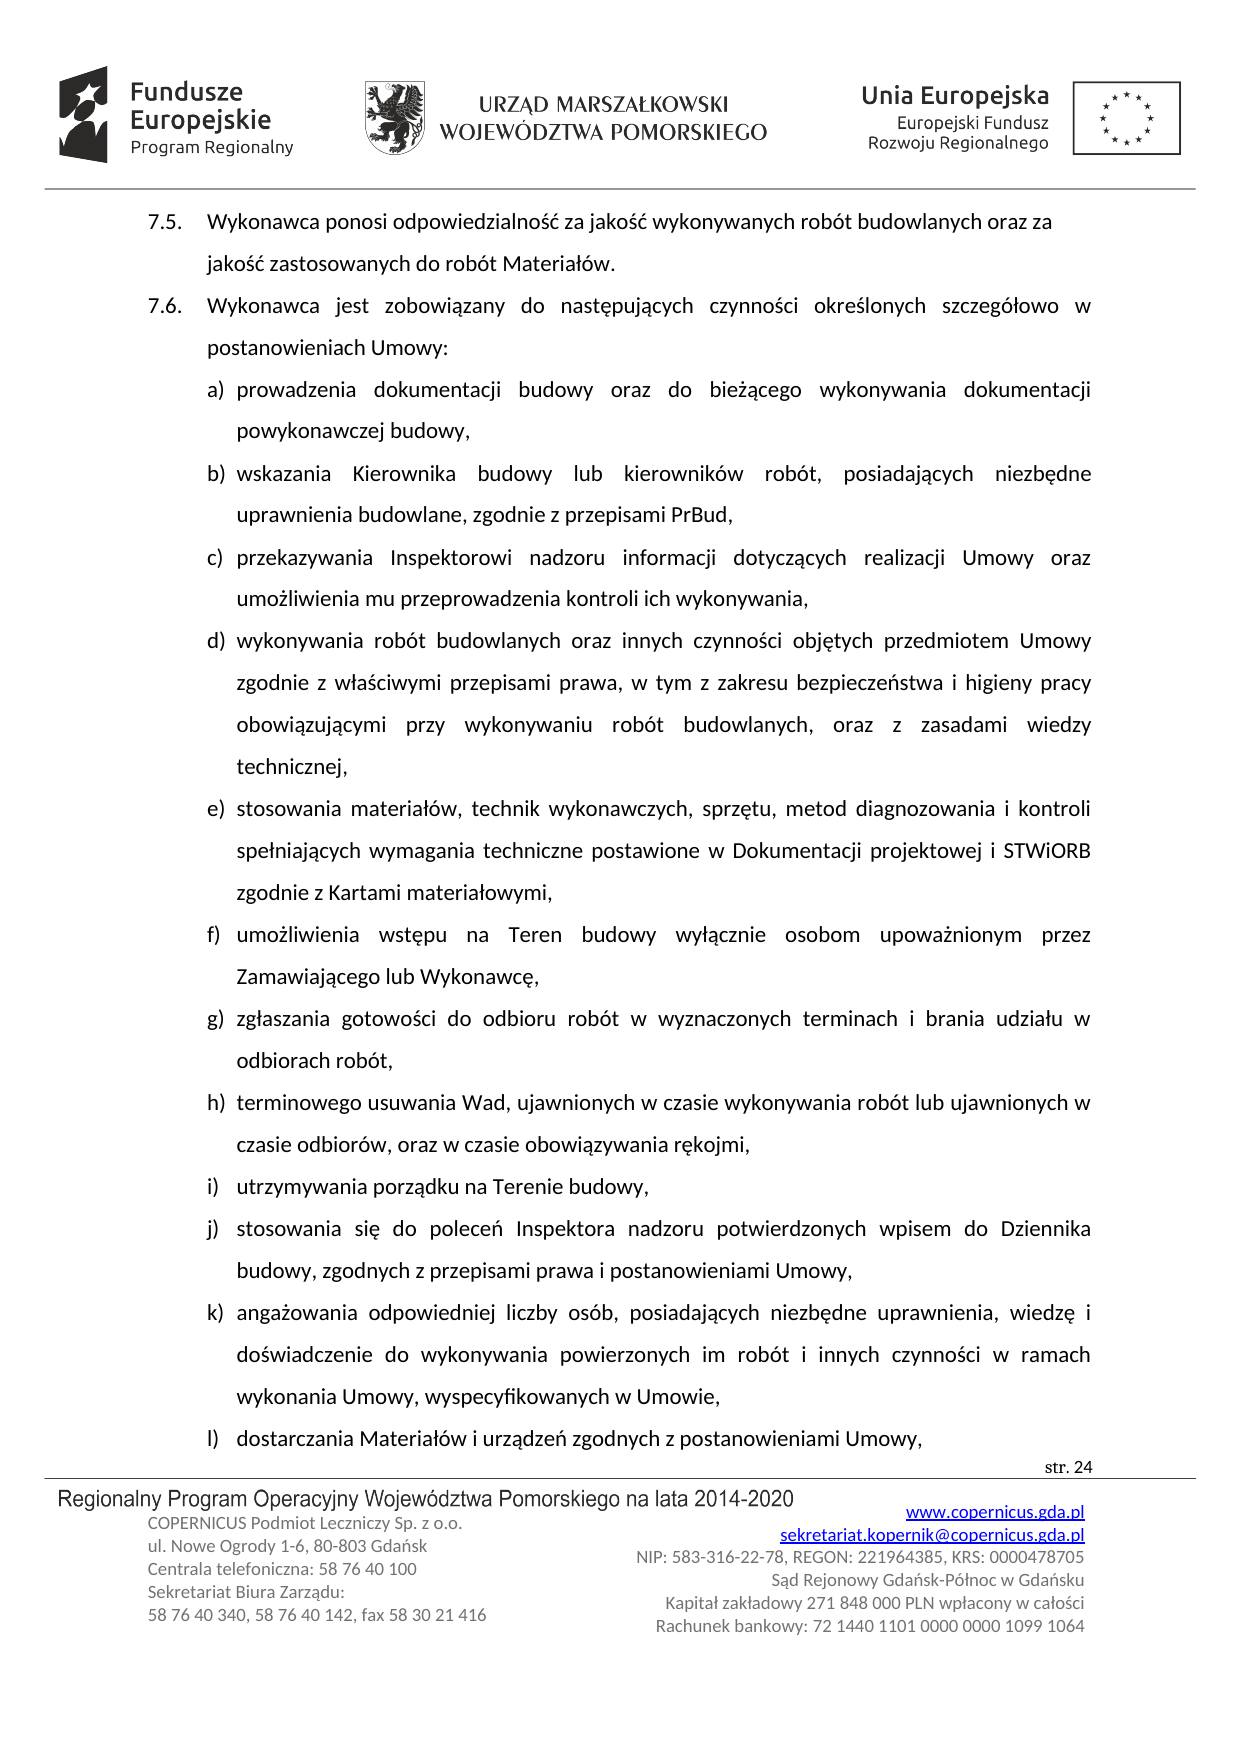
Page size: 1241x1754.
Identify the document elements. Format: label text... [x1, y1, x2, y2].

list wskazania Kierownika budowy lub kierowników robót, posiadających niezbędne uprawnienia budowlane, zgodnie z przepisami PrBud, [207, 459, 1092, 529]
list utrzymywania porządku na Terenie budowy, [207, 1172, 1092, 1200]
list wykonywania robót budowlanych oraz innych czynności objętych przedmiotem Umowy zgodnie z właściwymi przepisami prawa, w tym z zakresu bezpieczeństwa i higieny pracy obowiązującymi przy wykonywaniu robót budowlanych, oraz z zasadami wiedzy technicznej, [207, 627, 1092, 781]
picture [44, 66, 1196, 190]
list stosowania materiałów, technik wykonawczych, sprzętu, metod diagnozowania i kontroli spełniających wymagania techniczne postawione w Dokumentacji projektowej i STWiORB zgodnie z Kartami materiałowymi, [207, 794, 1092, 906]
list angażowania odpowiedniej liczby osób, posiadających niezbędne uprawnienia, wiedzę i doświadczenie do wykonywania powierzonych im robót i innych czynności w ramach wykonania Umowy, wyspecyfikowanych w Umowie, [207, 1298, 1092, 1410]
list Wykonawca jest zobowiązany do następujących czynności określonych szczegółowo w postanowieniach Umowy: [148, 291, 1092, 361]
list prowadzenia dokumentacji budowy oraz do bieżącego wykonywania dokumentacji powykonawczej budowy, [207, 375, 1092, 445]
list stosowania się do poleceń Inspektora nadzoru potwierdzonych wpisem do Dziennika budowy, zgodnych z przepisami prawa i postanowieniami Umowy, [207, 1214, 1092, 1284]
list Wykonawca ponosi odpowiedzialność za jakość wykonywanych robót budowlanych oraz za jakość zastosowanych do robót Materiałów. [148, 207, 1092, 277]
list zgłaszania gotowości do odbioru robót w wyznaczonych terminach i brania udziału w odbiorach robót, [207, 1004, 1092, 1074]
list dostarczania Materiałów i urządzeń zgodnych z postanowieniami Umowy, [207, 1424, 1092, 1452]
list umożliwienia wstępu na Teren budowy wyłącznie osobom upoważnionym przez Zamawiającego lub Wykonawcę, [207, 920, 1092, 990]
picture [44, 1478, 1197, 1511]
list przekazywania Inspektorowi nadzoru informacji dotyczących realizacji Umowy oraz umożliwienia mu przeprowadzenia kontroli ich wykonywania, [207, 543, 1092, 613]
list terminowego usuwania Wad, ujawnionych w czasie wykonywania robót lub ujawnionych w czasie odbiorów, oraz w czasie obowiązywania rękojmi, [207, 1088, 1092, 1158]
